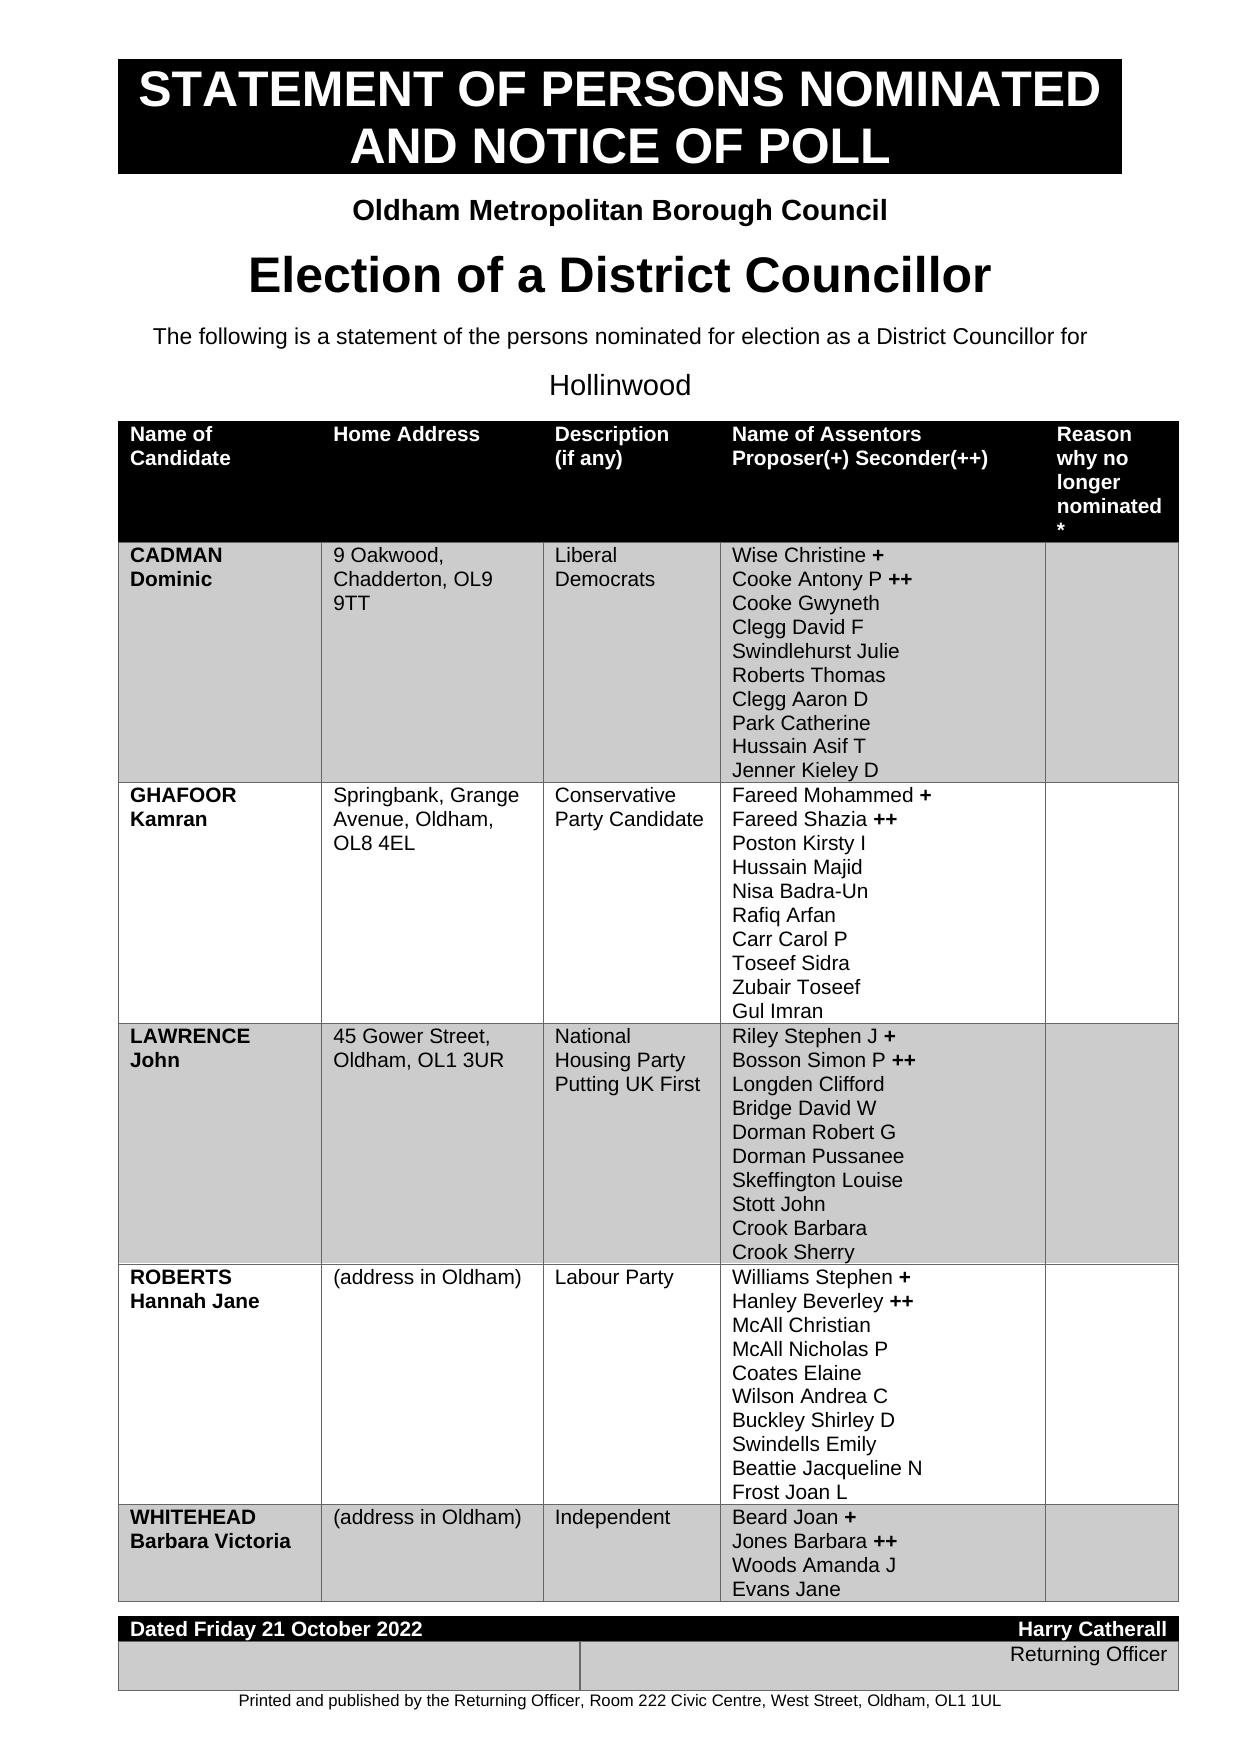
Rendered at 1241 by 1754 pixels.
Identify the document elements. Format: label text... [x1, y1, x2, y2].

text The following is a statement of the persons nominated for election as a District Councillor for [118, 323, 1122, 349]
table_cell Fareed Mohammed + Fareed Shazia ++ Poston Kirsty I Hussain Majid Nisa Badra-Un Rafiq Arfan Carr Carol P Toseef Sidra Zubair Toseef Gul Imran [721, 783, 1045, 1023]
table_header Reason why no longer nominated* [1046, 422, 1178, 542]
table_cell Liberal Democrats [544, 543, 720, 782]
table_cell [1046, 1265, 1178, 1504]
text STATEMENT OF PERSONS NOMINATED AND NOTICE OF POLL [118, 59, 1122, 174]
table_header Description (if any) [544, 422, 720, 542]
table_cell (address in Oldham) [322, 1265, 543, 1504]
table_cell Springbank, Grange Avenue, Oldham, OL8 4EL [322, 783, 543, 1023]
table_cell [119, 1505, 321, 1601]
table_cell Independent [544, 1505, 720, 1601]
table_cell Wise Christine + Cooke Antony P ++ Cooke Gwyneth Clegg David F Swindlehurst Julie Roberts Thomas Clegg Aaron D Park Catherine Hussain Asif T Jenner Kieley D [721, 543, 1045, 782]
table_cell Labour Party [544, 1265, 720, 1504]
table_header Name of Candidate [119, 422, 321, 542]
table_cell [1046, 783, 1178, 1023]
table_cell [721, 1505, 1045, 1601]
table_cell LAWRENCE John [119, 1024, 321, 1263]
text Election of a District Councillor [118, 246, 1122, 303]
table_cell Williams Stephen + Hanley Beverley ++ McAll Christian McAll Nicholas P Coates Elaine Wilson Andrea C Buckley Shirley D Swindells Emily Beattie Jacqueline N Frost Joan L [721, 1265, 1045, 1504]
text Oldham Metropolitan Borough Council [118, 193, 1122, 227]
table_cell 45 Gower Street, Oldham, OL1 3UR [322, 1024, 543, 1263]
table_header Name of Assentors Proposer(+) Seconder(++) [721, 422, 1045, 542]
table_cell (address in Oldham) [322, 1505, 543, 1601]
table_cell [1046, 1024, 1178, 1263]
table_header Home Address [322, 422, 543, 542]
table_cell GHAFOOR Kamran [119, 783, 321, 1023]
table_cell 9 Oakwood, Chadderton, OL9 9TT [322, 543, 543, 782]
table_cell National Housing Party Putting UK First [544, 1024, 720, 1263]
table_cell [1046, 1505, 1178, 1601]
table_cell Conservative Party Candidate [544, 783, 720, 1023]
table_cell ROBERTS Hannah Jane [119, 1265, 321, 1504]
table_cell Riley Stephen J + Bosson Simon P ++ Longden Clifford Bridge David W Dorman Robert G Dorman Pussanee Skeffington Louise Stott John Crook Barbara Crook Sherry [721, 1024, 1045, 1263]
table_cell [1046, 543, 1178, 782]
text Hollinwood [118, 368, 1122, 402]
table_cell CADMAN Dominic [119, 543, 321, 782]
